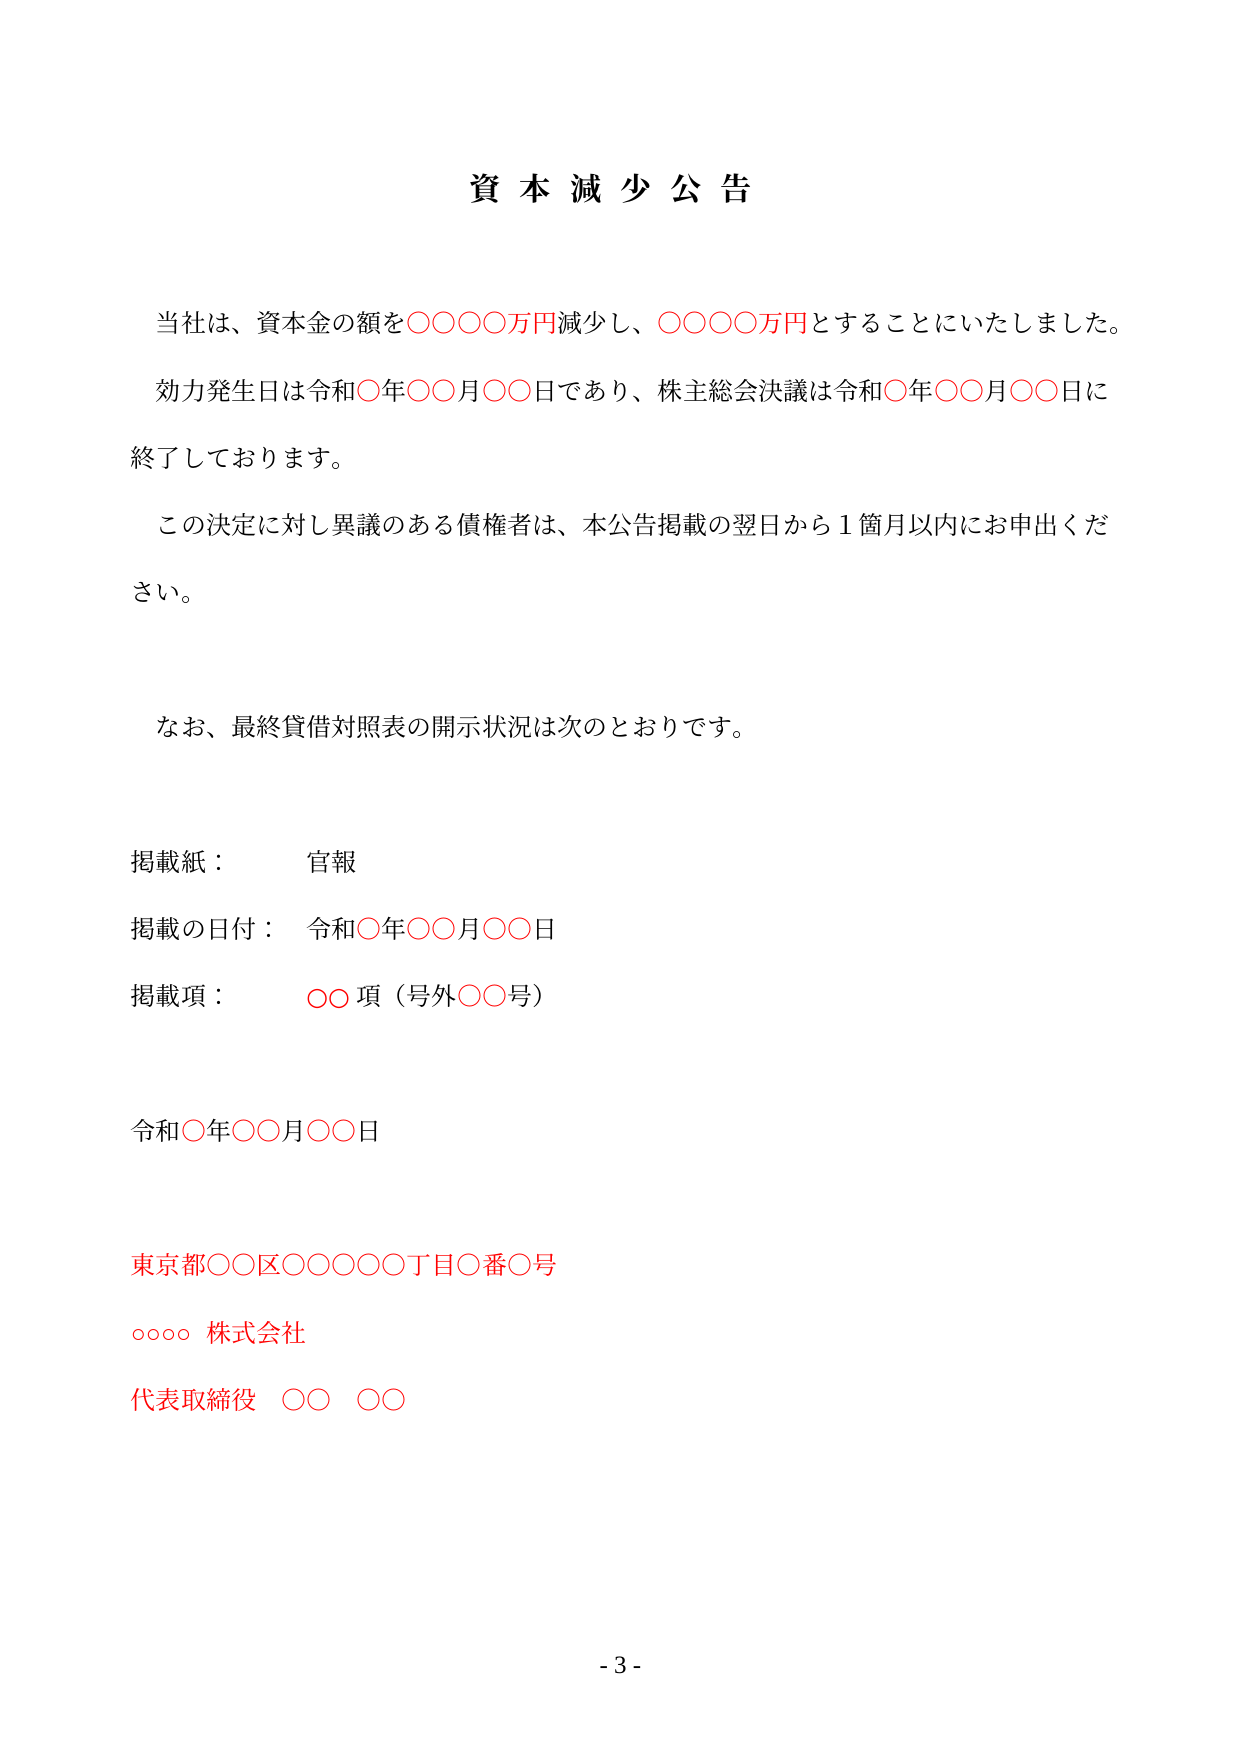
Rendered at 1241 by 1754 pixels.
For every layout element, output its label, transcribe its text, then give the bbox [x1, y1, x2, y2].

text 資本減少公告 [131, 154, 1109, 221]
text 当社は、資本金の額を○○○○万円減少し、○○○○万円とすることにいたしました。 [131, 288, 1109, 356]
text 掲載の日付： 令和○年○○月○○日 [131, 894, 1109, 961]
text この決定に対し異議のある債権者は、本公告掲載の翌日から１箇月以内にお申出ください。 [131, 490, 1109, 625]
text 効力発生日は令和○年○○月○○日であり、株主総会決議は令和○年○○月○○日に終了しております。 [131, 356, 1109, 490]
text 掲載紙： 官報 [131, 827, 1109, 894]
text 東京都○○区○○○○○丁目○番○号 [131, 1230, 1109, 1298]
text 代表取締役 ○○ ○○ [131, 1365, 1109, 1432]
text 令和○年○○月○○日 [131, 1096, 1109, 1163]
text ○○○○株式会社 [131, 1298, 1109, 1365]
text なお、最終貸借対照表の開示状況は次のとおりです。 [131, 692, 1109, 759]
text 掲載項： ○○項（号外○○号） [131, 961, 1109, 1028]
